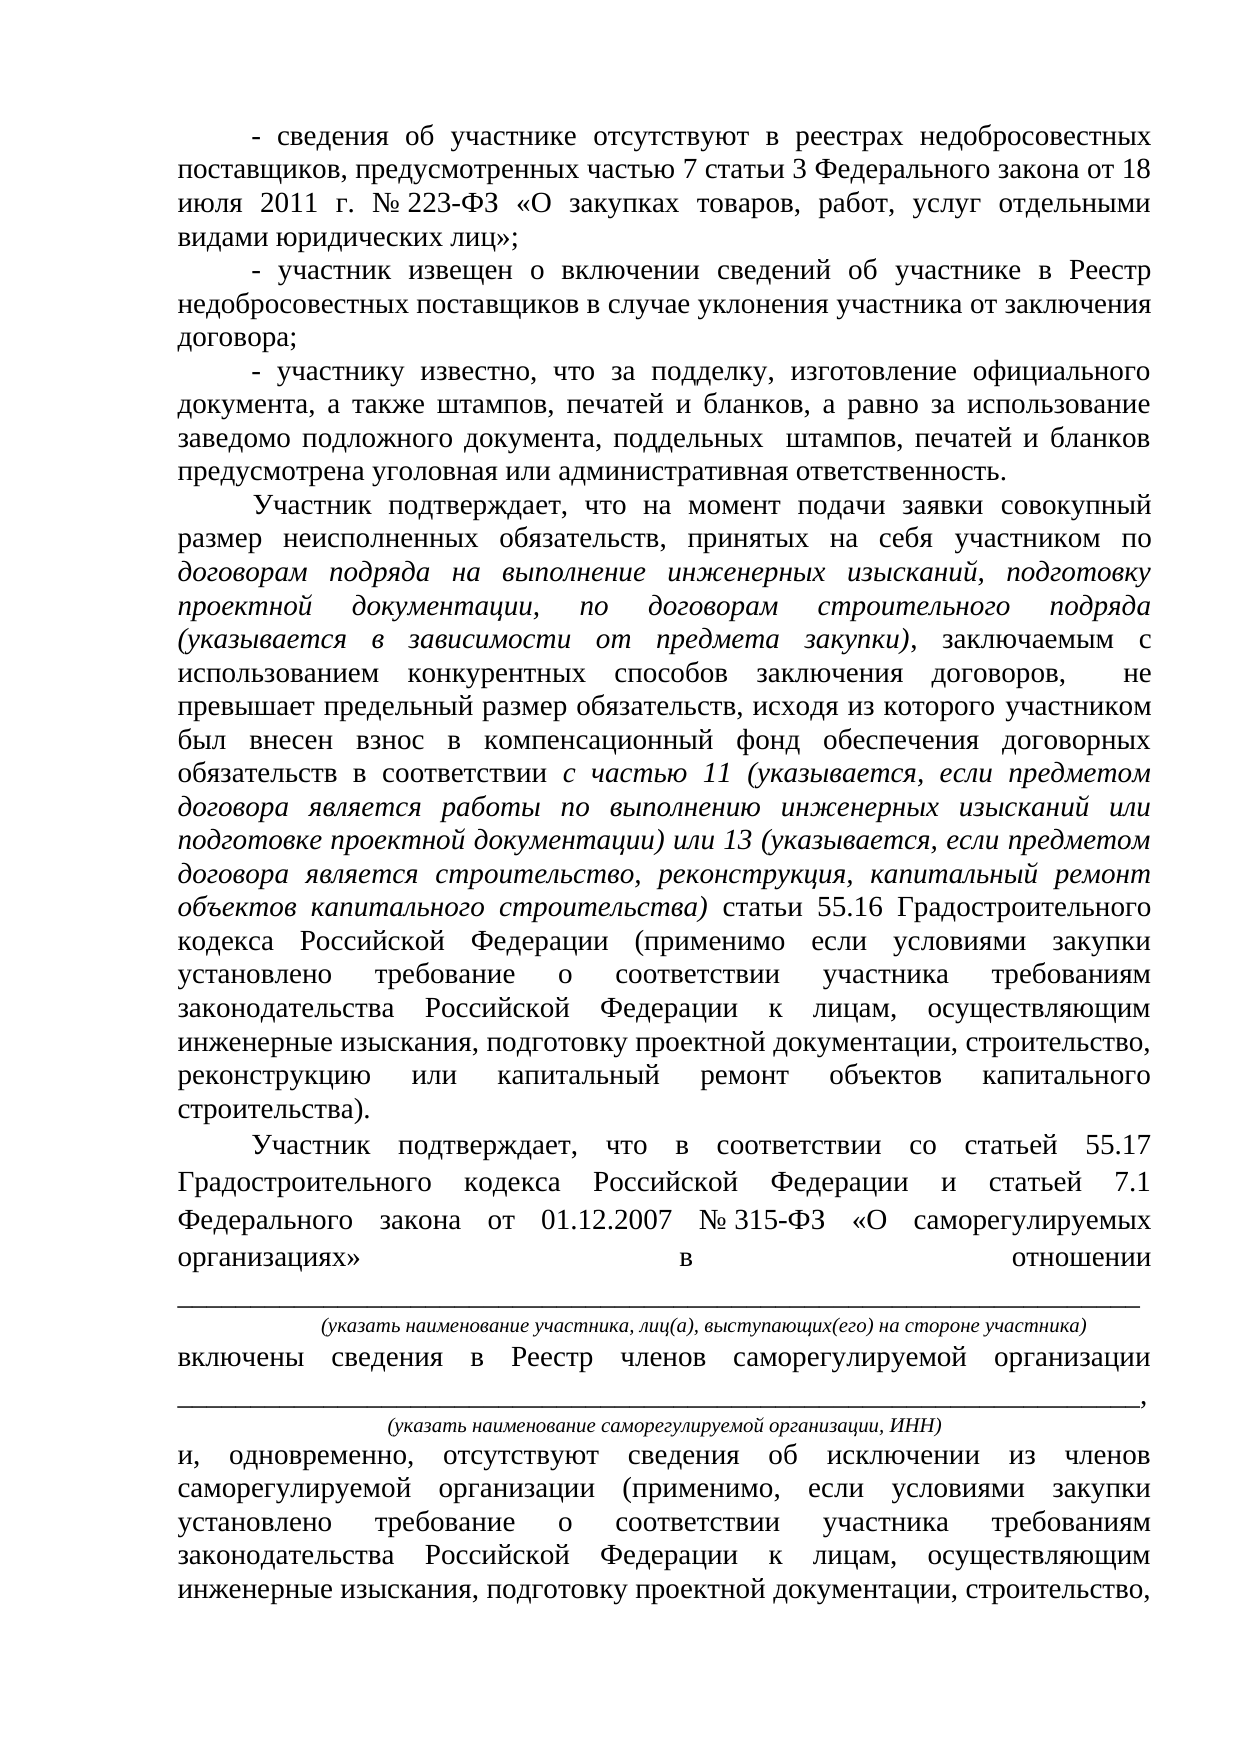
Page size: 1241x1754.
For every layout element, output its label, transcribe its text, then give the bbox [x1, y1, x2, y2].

text - сведения об участнике отсутствуют в реестрах недобросовестных поставщиков, предусмотренных частью 7 статьи 3 Федерального закона от 18 июля 2011 г. № 223-ФЗ «О закупках товаров, работ, услуг отдельными видами юридических лиц»; [177, 118, 1152, 252]
text (указать наименование участника, лиц(а), выступающих(его) на стороне участника) [177, 1312, 1152, 1337]
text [177, 1437, 1152, 1604]
text включены сведения в Реестр членов саморегулируемой организации __________________________________________________________________, [177, 1337, 1152, 1412]
text - участнику известно, что за подделку, изготовление официального документа, а также штампов, печатей и бланков, а равно за использование заведомо подложного документа, поддельных штампов, печатей и бланков предусмотрена уголовная или административная ответственность. [177, 353, 1152, 487]
text Участник подтверждает, что в соответствии со статьей 55.17 Градостроительного кодекса Российской Федерации и статьей 7.1 Федерального закона от 01.12.2007 № 315-ФЗ «О саморегулируемых организациях» в отношении __________________________________________________________________ [177, 1124, 1152, 1312]
text (указать наименование саморегулируемой организации, ИНН) [177, 1412, 1152, 1437]
text - участник извещен о включении сведений об участнике в Реестр недобросовестных поставщиков в случае уклонения участника от заключения договора; [177, 252, 1152, 353]
text Участник подтверждает, что на момент подачи заявки совокупный размер неисполненных обязательств, принятых на себя участником по договорам подряда на выполнение инженерных изысканий, подготовку проектной документации, по договорам строительного подряда (указывается в зависимости от предмета закупки), заключаемым с использованием конкурентных способов заключения договоров, не превышает предельный размер обязательств, исходя из которого участником был внесен взнос в компенсационный фонд обеспечения договорных обязательств в соответствии с частью 11 (указывается, если предметом договора является работы по выполнению инженерных изысканий или подготовке проектной документации) или 13 (указывается, если предметом договора является строительство, реконструкция, капитальный ремонт объектов капитального строительства) статьи 55.16 Градостроительного кодекса Российской Федерации (применимо если условиями закупки установлено требование о соответствии участника требованиям законодательства Российской Федерации к лицам, осуществляющим инженерные изыскания, подготовку проектной документации, строительство, реконструкцию или капитальный ремонт объектов капитального строительства). [177, 487, 1152, 1124]
